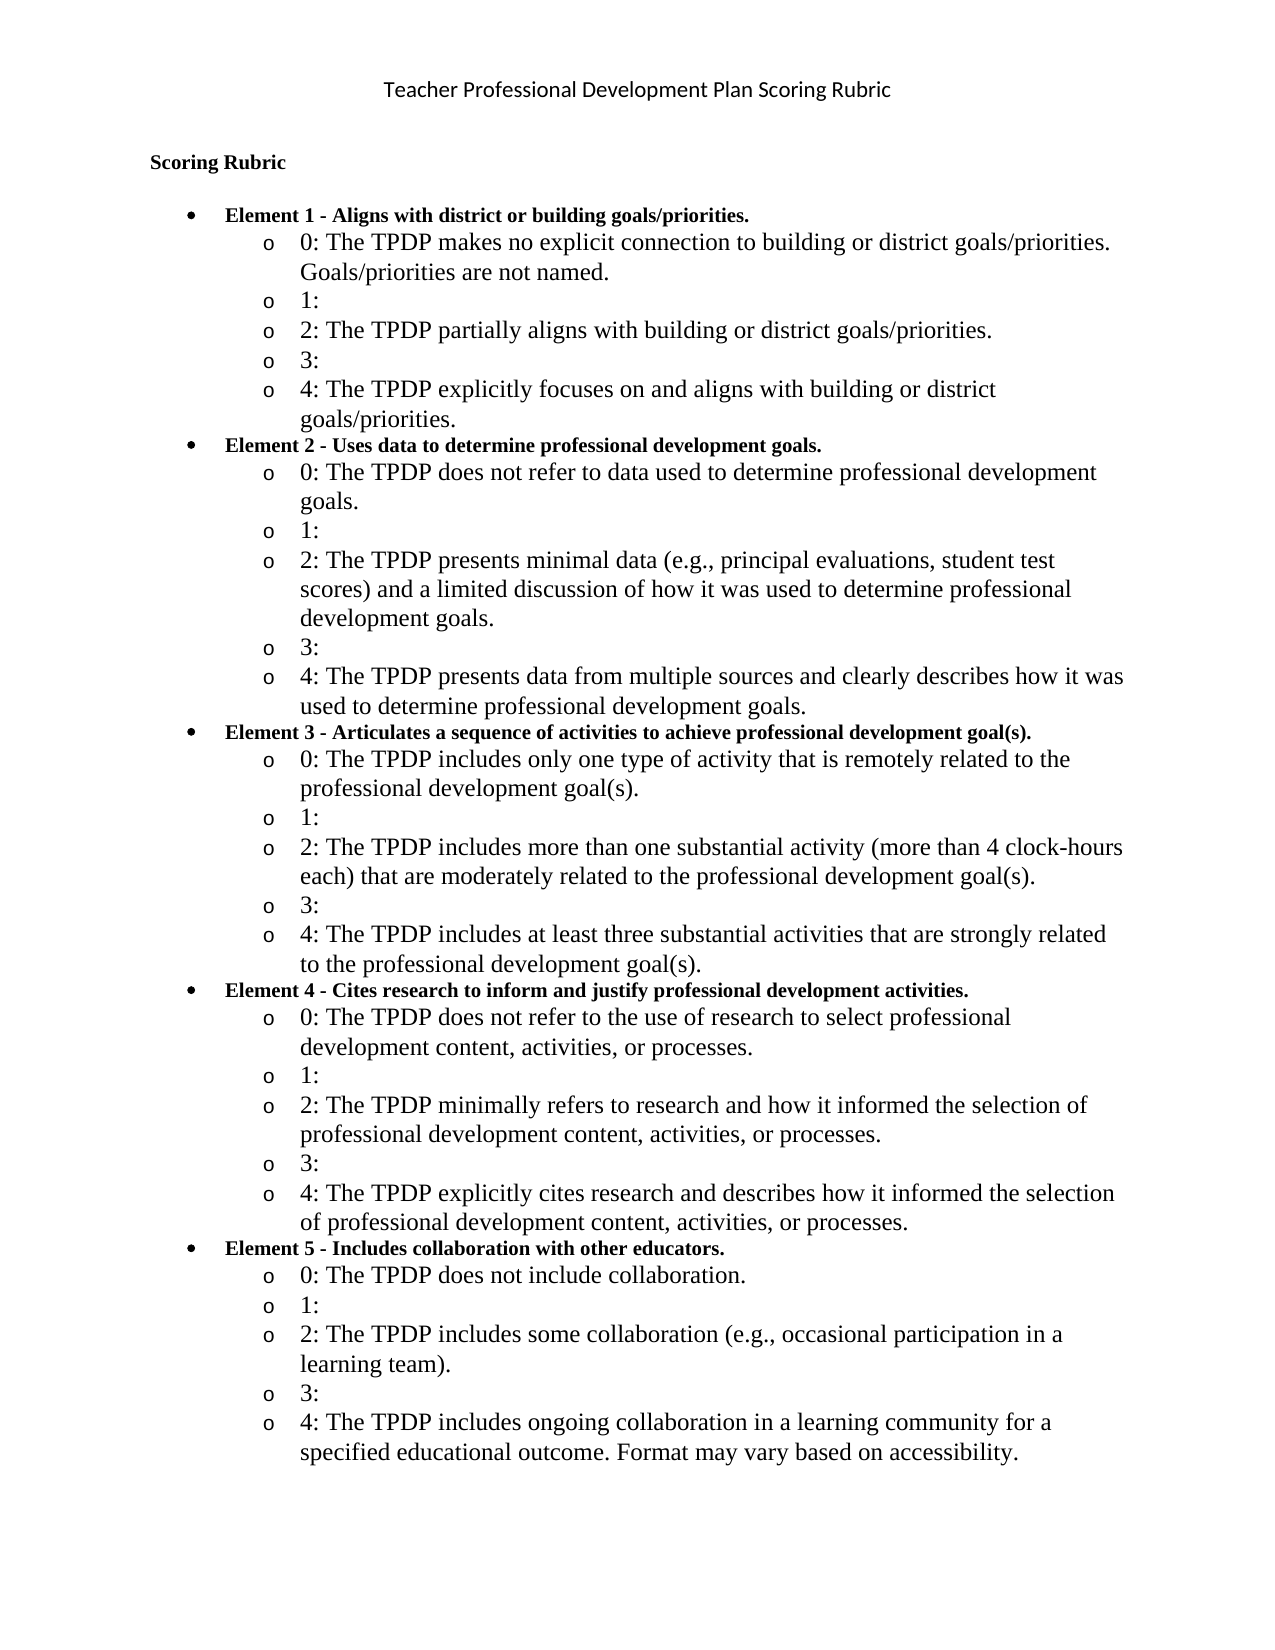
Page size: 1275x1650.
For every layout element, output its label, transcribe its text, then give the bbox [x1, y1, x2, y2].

list 0: The TPDP does not refer to data used to determine professional development goals. [262, 457, 1125, 515]
list Element 1 - Aligns with district or building goals/priorities. [187, 203, 1125, 227]
list 3: [262, 345, 1125, 374]
list Element 5 - Includes collaboration with other educators. [187, 1236, 1125, 1260]
list Element 4 - Cites research to inform and justify professional development activities. [187, 978, 1125, 1002]
list 0: The TPDP makes no explicit connection to building or district goals/priorities. Goals/priorities are not named. [262, 227, 1125, 286]
list 4: The TPDP explicitly cites research and describes how it informed the selection of professional development content, activities, or processes. [262, 1178, 1125, 1236]
text Scoring Rubric [150, 150, 1125, 174]
list Element 3 - Articulates a sequence of activities to achieve professional development goal(s). [187, 720, 1125, 744]
list 3: [262, 632, 1125, 661]
list 1: [262, 286, 1125, 315]
list 0: The TPDP does not refer to the use of research to select professional development content, activities, or processes. [262, 1002, 1125, 1060]
list 1: [262, 515, 1125, 545]
list 1: [262, 802, 1125, 832]
list 1: [262, 1290, 1125, 1319]
list 3: [262, 1378, 1125, 1407]
list 1: [262, 1060, 1125, 1090]
list 4: The TPDP presents data from multiple sources and clearly describes how it was used to determine professional development goals. [262, 661, 1125, 720]
list 2: The TPDP presents minimal data (e.g., principal evaluations, student test scores) and a limited discussion of how it was used to determine professional development goals. [262, 545, 1125, 632]
list 4: The TPDP explicitly focuses on and aligns with building or district goals/priorities. [262, 374, 1125, 433]
list 3: [262, 890, 1125, 919]
list 0: The TPDP does not include collaboration. [262, 1260, 1125, 1290]
list 0: The TPDP includes only one type of activity that is remotely related to the professional development goal(s). [262, 744, 1125, 802]
list 4: The TPDP includes at least three substantial activities that are strongly related to the professional development goal(s). [262, 919, 1125, 978]
list Element 2 - Uses data to determine professional development goals. [187, 433, 1125, 457]
list 2: The TPDP includes some collaboration (e.g., occasional participation in a learning team). [262, 1319, 1125, 1378]
list 4: The TPDP includes ongoing collaboration in a learning community for a specified educational outcome. Format may vary based on accessibility. [262, 1407, 1125, 1466]
list 2: The TPDP includes more than one substantial activity (more than 4 clock-hours each) that are moderately related to the professional development goal(s). [262, 832, 1125, 890]
list 3: [262, 1148, 1125, 1178]
list 2: The TPDP partially aligns with building or district goals/priorities. [262, 315, 1125, 345]
list 2: The TPDP minimally refers to research and how it informed the selection of professional development content, activities, or processes. [262, 1090, 1125, 1148]
